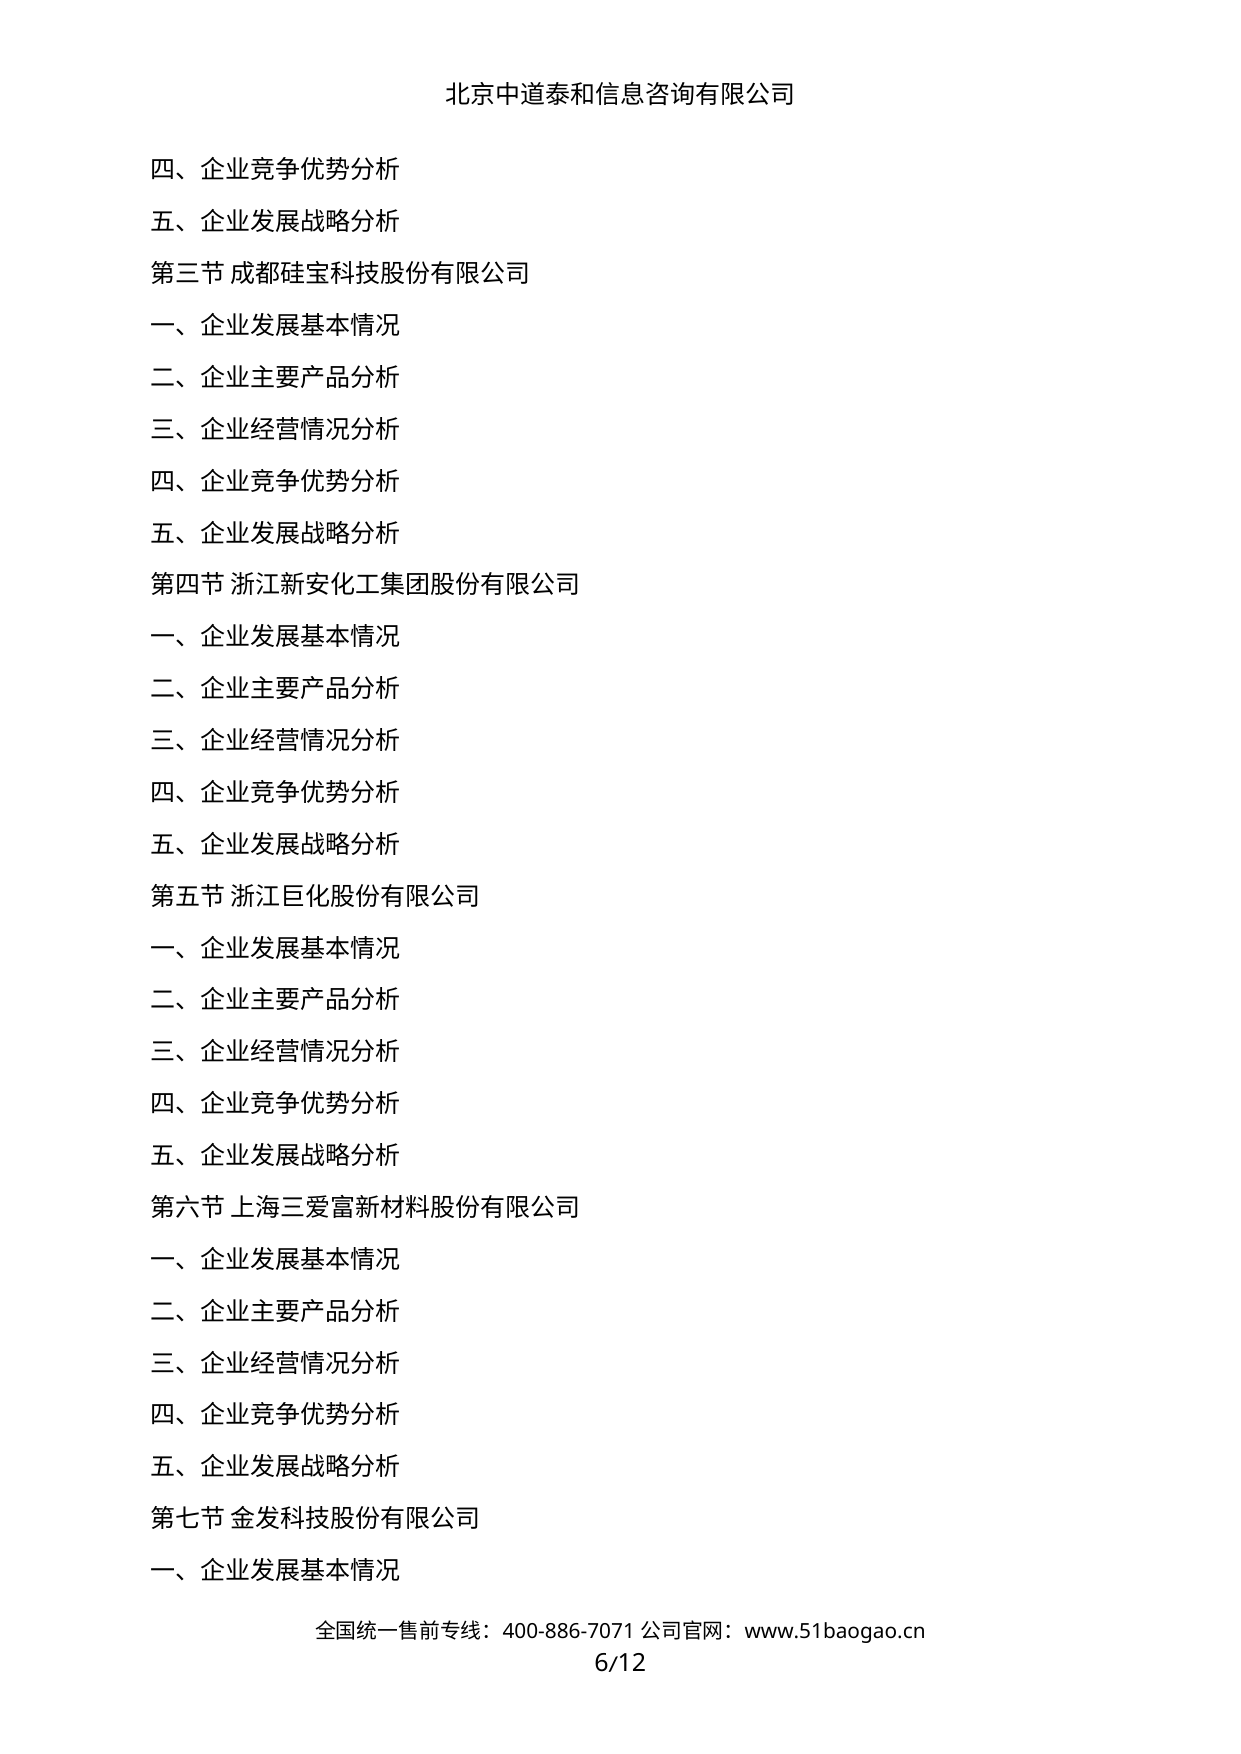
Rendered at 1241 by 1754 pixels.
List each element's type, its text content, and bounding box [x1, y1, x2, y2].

text 二、企业主要产品分析 [150, 669, 1090, 705]
text 第五节 浙江巨化股份有限公司 [150, 876, 1090, 912]
text 四、企业竞争优势分析 [150, 461, 1090, 497]
text 二、企业主要产品分析 [150, 357, 1090, 394]
text 三、企业经营情况分析 [150, 1032, 1090, 1068]
text 五、企业发展战略分析 [150, 824, 1090, 861]
text 四、企业竞争优势分析 [150, 1084, 1090, 1120]
text 五、企业发展战略分析 [150, 202, 1090, 238]
text 三、企业经营情况分析 [150, 409, 1090, 446]
text 一、企业发展基本情况 [150, 928, 1090, 964]
text 五、企业发展战略分析 [150, 1447, 1090, 1483]
text 四、企业竞争优势分析 [150, 150, 1090, 186]
text 三、企业经营情况分析 [150, 1343, 1090, 1379]
text 第七节 金发科技股份有限公司 [150, 1499, 1090, 1535]
text 一、企业发展基本情况 [150, 306, 1090, 342]
text 三、企业经营情况分析 [150, 721, 1090, 757]
text 第四节 浙江新安化工集团股份有限公司 [150, 565, 1090, 601]
text 一、企业发展基本情况 [150, 1551, 1090, 1587]
text 四、企业竞争优势分析 [150, 1395, 1090, 1431]
text 二、企业主要产品分析 [150, 980, 1090, 1016]
text 第三节 成都硅宝科技股份有限公司 [150, 254, 1090, 290]
text 第六节 上海三爱富新材料股份有限公司 [150, 1187, 1090, 1224]
text 五、企业发展战略分析 [150, 513, 1090, 549]
text 一、企业发展基本情况 [150, 1239, 1090, 1276]
text 二、企业主要产品分析 [150, 1291, 1090, 1327]
text 四、企业竞争优势分析 [150, 772, 1090, 809]
text 五、企业发展战略分析 [150, 1136, 1090, 1172]
text 一、企业发展基本情况 [150, 617, 1090, 653]
